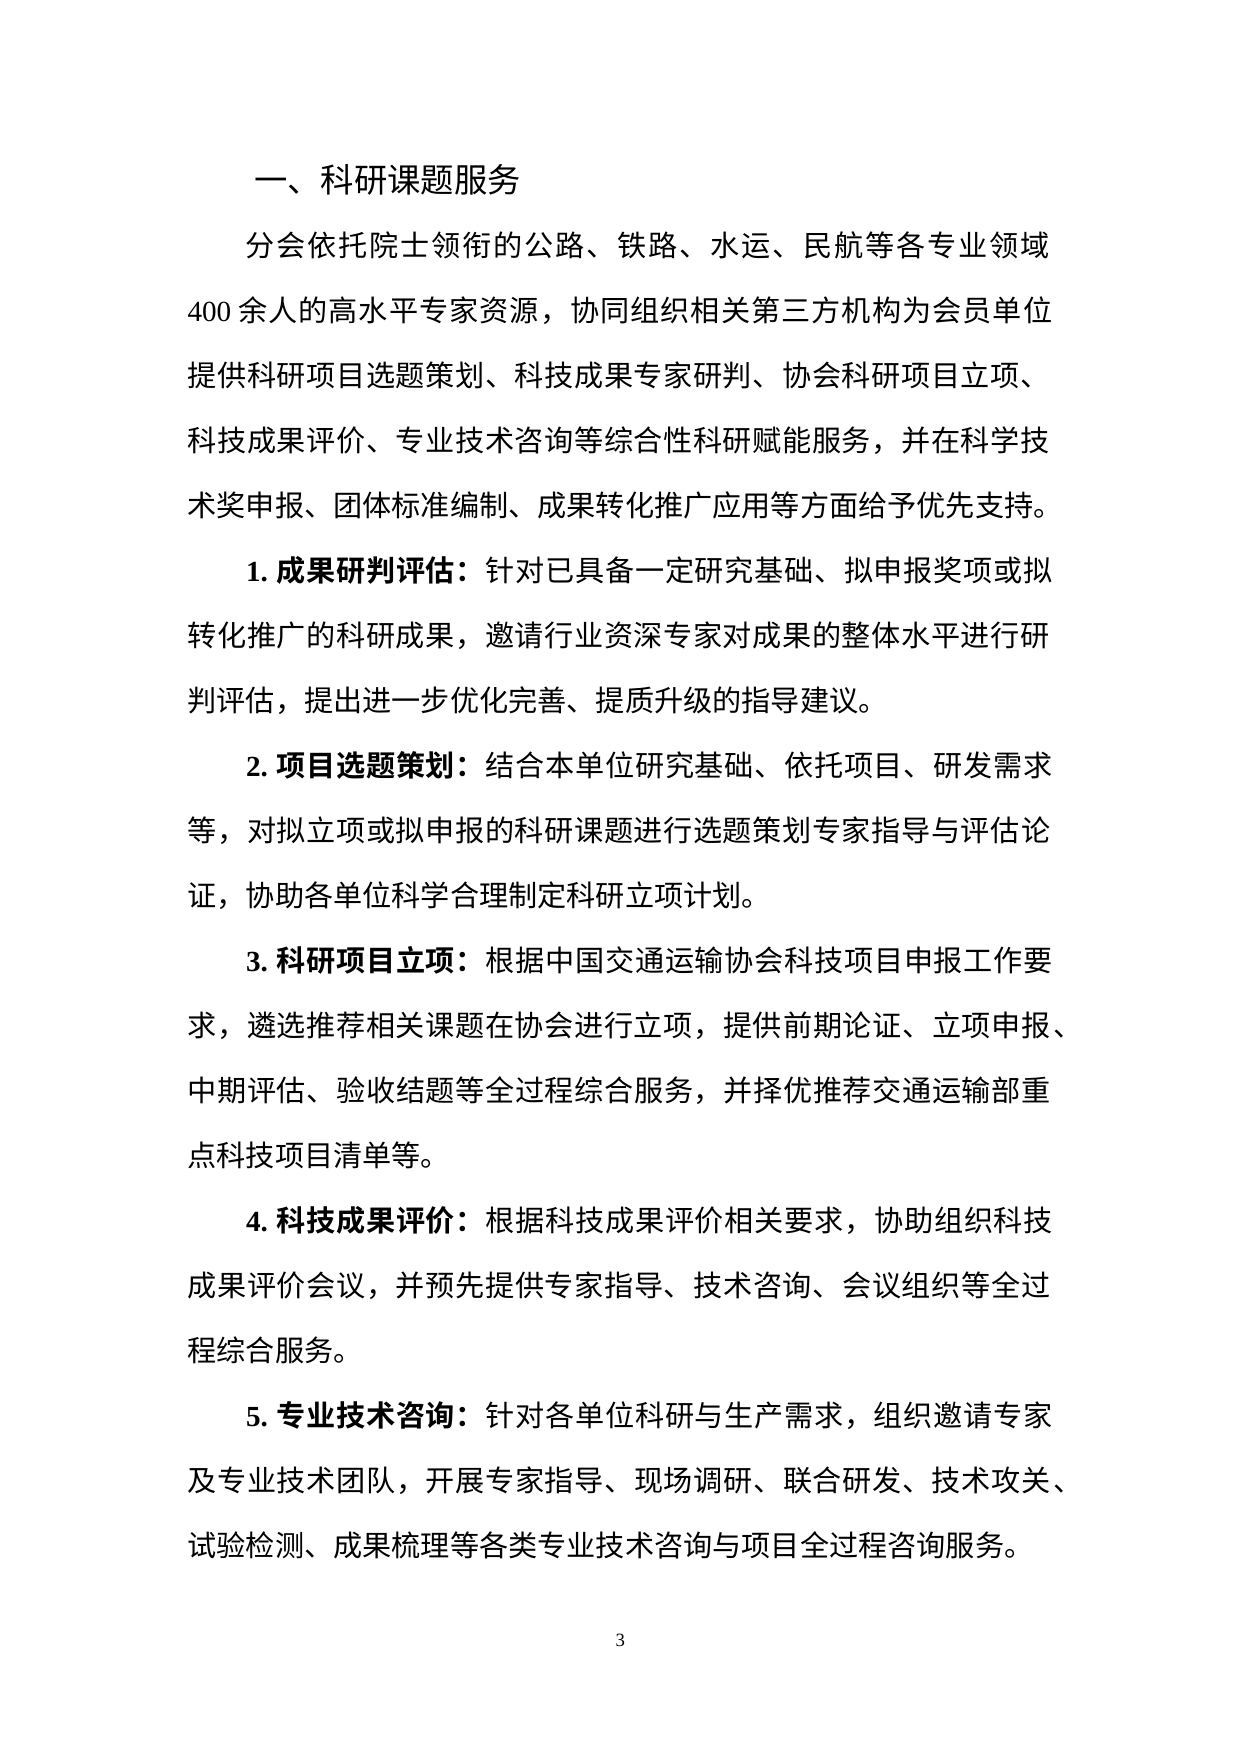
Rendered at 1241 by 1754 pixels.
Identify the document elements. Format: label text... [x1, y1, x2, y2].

text 一、科研课题服务 [187, 146, 1053, 211]
text 1. 成果研判评估：针对已具备一定研究基础、拟申报奖项或拟转化推广的科研成果，邀请行业资深专家对成果的整体水平进行研判评估，提出进一步优化完善、提质升级的指导建议。 [187, 536, 1053, 731]
text 分会依托院士领衔的公路、铁路、水运、民航等各专业领域400余人的高水平专家资源，协同组织相关第三方机构为会员单位提供科研项目选题策划、科技成果专家研判、协会科研项目立项、科技成果评价、专业技术咨询等综合性科研赋能服务，并在科学技术奖申报、团体标准编制、成果转化推广应用等方面给予优先支持。 [187, 211, 1053, 536]
text 4. 科技成果评价：根据科技成果评价相关要求，协助组织科技成果评价会议，并预先提供专家指导、技术咨询、会议组织等全过程综合服务。 [187, 1186, 1053, 1381]
text 5. 专业技术咨询：针对各单位科研与生产需求，组织邀请专家及专业技术团队，开展专家指导、现场调研、联合研发、技术攻关、试验检测、成果梳理等各类专业技术咨询与项目全过程咨询服务。 [187, 1381, 1053, 1576]
text 2. 项目选题策划：结合本单位研究基础、依托项目、研发需求等，对拟立项或拟申报的科研课题进行选题策划专家指导与评估论证，协助各单位科学合理制定科研立项计划。 [187, 731, 1053, 926]
text 3. 科研项目立项：根据中国交通运输协会科技项目申报工作要求，遴选推荐相关课题在协会进行立项，提供前期论证、立项申报、中期评估、验收结题等全过程综合服务，并择优推荐交通运输部重点科技项目清单等。 [187, 926, 1053, 1186]
